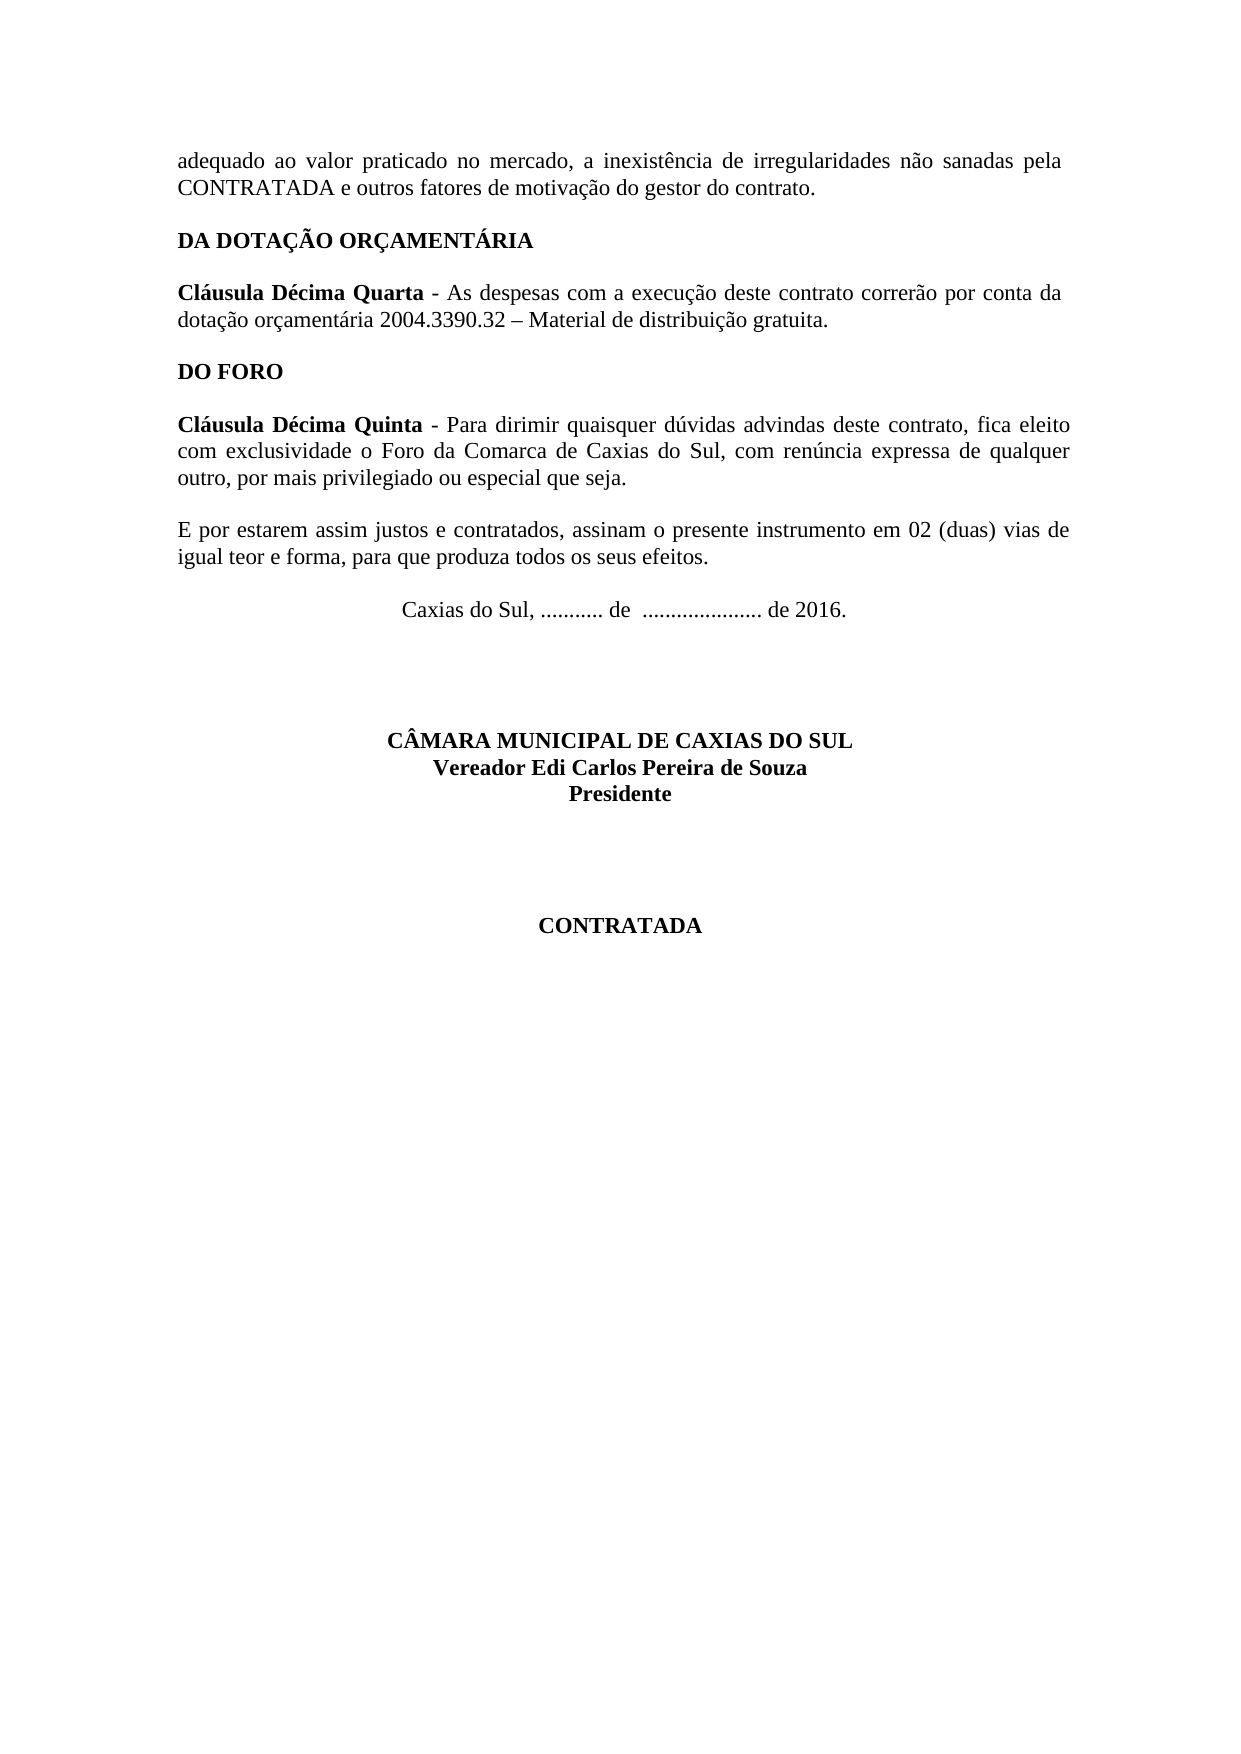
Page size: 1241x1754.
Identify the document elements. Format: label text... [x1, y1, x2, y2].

text CONTRATADA [177, 912, 1063, 938]
text E por estarem assim justos e contratados, assinam o presente instrumento em 02 (duas) vias de igual teor e forma, para que produza todos os seus efeitos. [177, 517, 1071, 569]
text Caxias do Sul, ........... de ..................... de 2016. [177, 596, 1071, 622]
text DO FORO [177, 358, 1063, 385]
text DA DOTAÇÃO ORÇAMENTÁRIA [177, 227, 1063, 253]
text CÂMARA MUNICIPAL DE CAXIAS DO SUL [177, 727, 1063, 754]
text Cláusula Décima Quarta - As despesas com a execução deste contrato correrão por conta da dotação orçamentária 2004.3390.32 – Material de distribuição gratuita. [177, 279, 1063, 332]
text Presidente [177, 780, 1063, 806]
text Cláusula Décima Quinta - Para dirimir quaisquer dúvidas advindas deste contrato, fica eleito com exclusividade o Foro da Comarca de Caxias do Sul, com renúncia expressa de qualquer outro, por mais privilegiado ou especial que seja. [177, 411, 1071, 490]
text Vereador Edi Carlos Pereira de Souza [177, 754, 1063, 780]
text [177, 148, 1063, 200]
